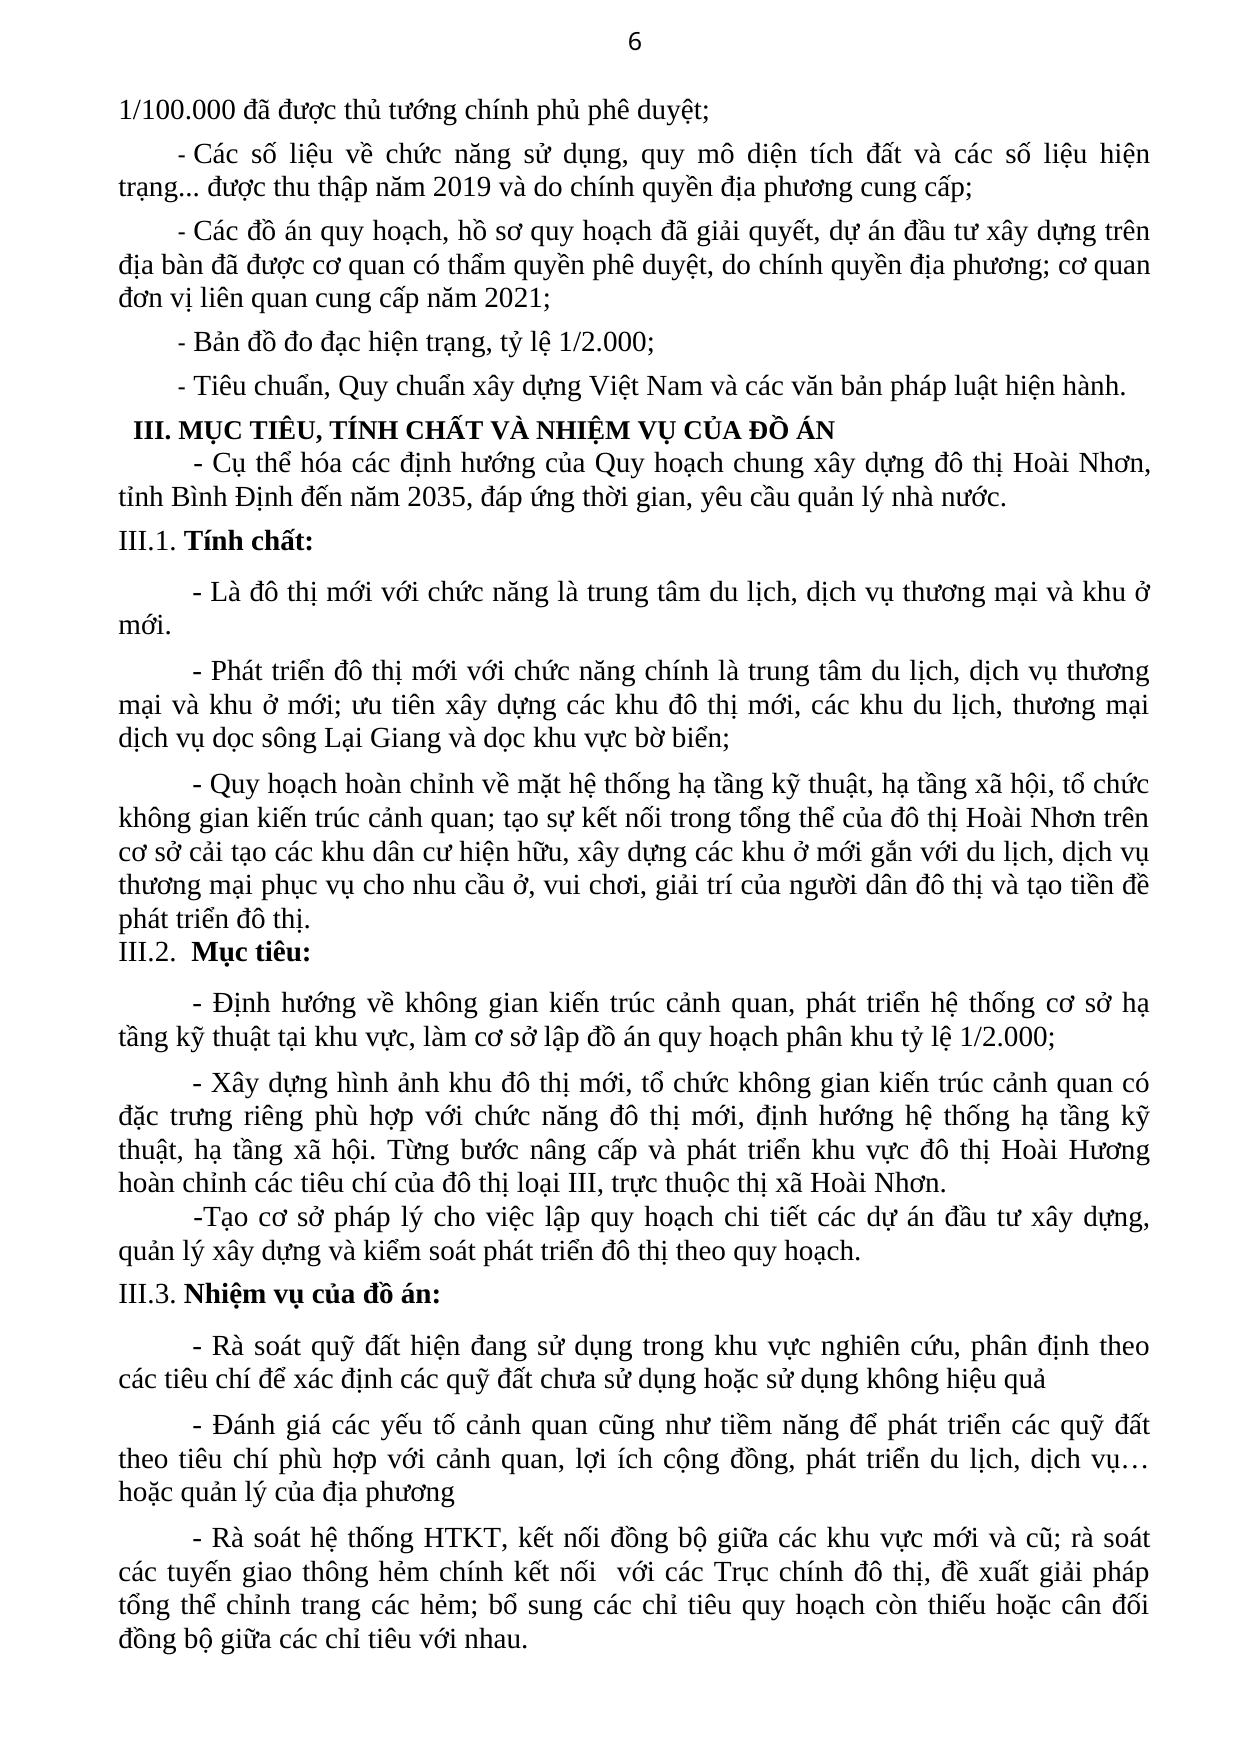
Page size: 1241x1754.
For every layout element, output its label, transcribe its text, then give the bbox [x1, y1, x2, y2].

text - Đánh giá các yếu tố cảnh quan cũng như tiềm năng để phát triển các quỹ đất theo tiêu chí phù hợp với cảnh quan, lợi ích cộng đồng, phát triển du lịch, dịch vụ…hoặc quản lý của địa phương [118, 1407, 1151, 1508]
list Bản đồ đo đạc hiện trạng, tỷ lệ 1/2.000; [118, 324, 1151, 358]
text - Quy hoạch hoàn chỉnh về mặt hệ thống hạ tầng kỹ thuật, hạ tầng xã hội, tổ chức không gian kiến trúc cảnh quan; tạo sự kết nối trong tổng thể của đô thị Hoài Nhơn trên cơ sở cải tạo các khu dân cư hiện hữu, xây dựng các khu ở mới gắn với du lịch, dịch vụ thương mại phục vụ cho nhu cầu ở, vui chơi, giải trí của người dân đô thị và tạo tiền đề phát triển đô thị. [118, 767, 1151, 934]
text - Rà soát hệ thống HTKT, kết nối đồng bộ giữa các khu vực mới và cũ; rà soát các tuyến giao thông hẻm chính kết nối với các Trục chính đô thị, đề xuất giải pháp tổng thể chỉnh trang các hẻm; bổ sung các chỉ tiêu quy hoạch còn thiếu hoặc cân đối đồng bộ giữa các chỉ tiêu với nhau. [118, 1520, 1151, 1654]
text Mục tiêu: [118, 934, 1151, 968]
list Tiêu chuẩn, Quy chuẩn xây dựng Việt Nam và các văn bản pháp luật hiện hành. [118, 368, 1151, 402]
text Nhiệm vụ của đồ án: [118, 1277, 1151, 1310]
text - Xây dựng hình ảnh khu đô thị mới, tổ chức không gian kiến trúc cảnh quan có đặc trưng riêng phù hợp với chức năng đô thị mới, định hướng hệ thống hạ tầng kỹ thuật, hạ tầng xã hội. Từng bước nâng cấp và phát triển khu vực đô thị Hoài Hương hoàn chỉnh các tiêu chí của đô thị loại III, trực thuộc thị xã Hoài Nhơn. [118, 1065, 1151, 1199]
text -Tạo cơ sở pháp lý cho việc lập quy hoạch chi tiết các dự án đầu tư xây dựng, quản lý xây dựng và kiểm soát phát triển đô thị theo quy hoạch. [118, 1199, 1151, 1266]
text MỤC TIÊU, TÍNH CHẤT VÀ NHIỆM VỤ CỦA ĐỒ ÁN [133, 414, 1141, 445]
text - Là đô thị mới với chức năng là trung tâm du lịch, dịch vụ thương mại và khu ở mới. [118, 574, 1151, 641]
list Các số liệu về chức năng sử dụng, quy mô diện tích đất và các số liệu hiện trạng... được thu thập năm 2019 và do chính quyền địa phương cung cấp; [118, 136, 1151, 203]
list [118, 92, 1151, 125]
text - Phát triển đô thị mới với chức năng chính là trung tâm du lịch, dịch vụ thương mại và khu ở mới; ưu tiên xây dựng các khu đô thị mới, các khu du lịch, thương mại dịch vụ dọc sông Lại Giang và dọc khu vực bờ biển; [118, 653, 1151, 754]
list Các đồ án quy hoạch, hồ sơ quy hoạch đã giải quyết, dự án đầu tư xây dựng trên địa bàn đã được cơ quan có thẩm quyền phê duyệt, do chính quyền địa phương; cơ quan đơn vị liên quan cung cấp năm 2021; [118, 213, 1151, 314]
text - Rà soát quỹ đất hiện đang sử dụng trong khu vực nghiên cứu, phân định theo các tiêu chí để xác định các quỹ đất chưa sử dụng hoặc sử dụng không hiệu quả [118, 1328, 1151, 1395]
text Tính chất: [118, 523, 1151, 556]
text - Cụ thể hóa các định hướng của Quy hoạch chung xây dựng đô thị Hoài Nhơn, tỉnh Bình Định đến năm 2035, đáp ứng thời gian, yêu cầu quản lý nhà nước. [118, 445, 1151, 512]
text - Định hướng về không gian kiến trúc cảnh quan, phát triển hệ thống cơ sở hạ tầng kỹ thuật tại khu vực, làm cơ sở lập đồ án quy hoạch phân khu tỷ lệ 1/2.000; [118, 985, 1151, 1052]
